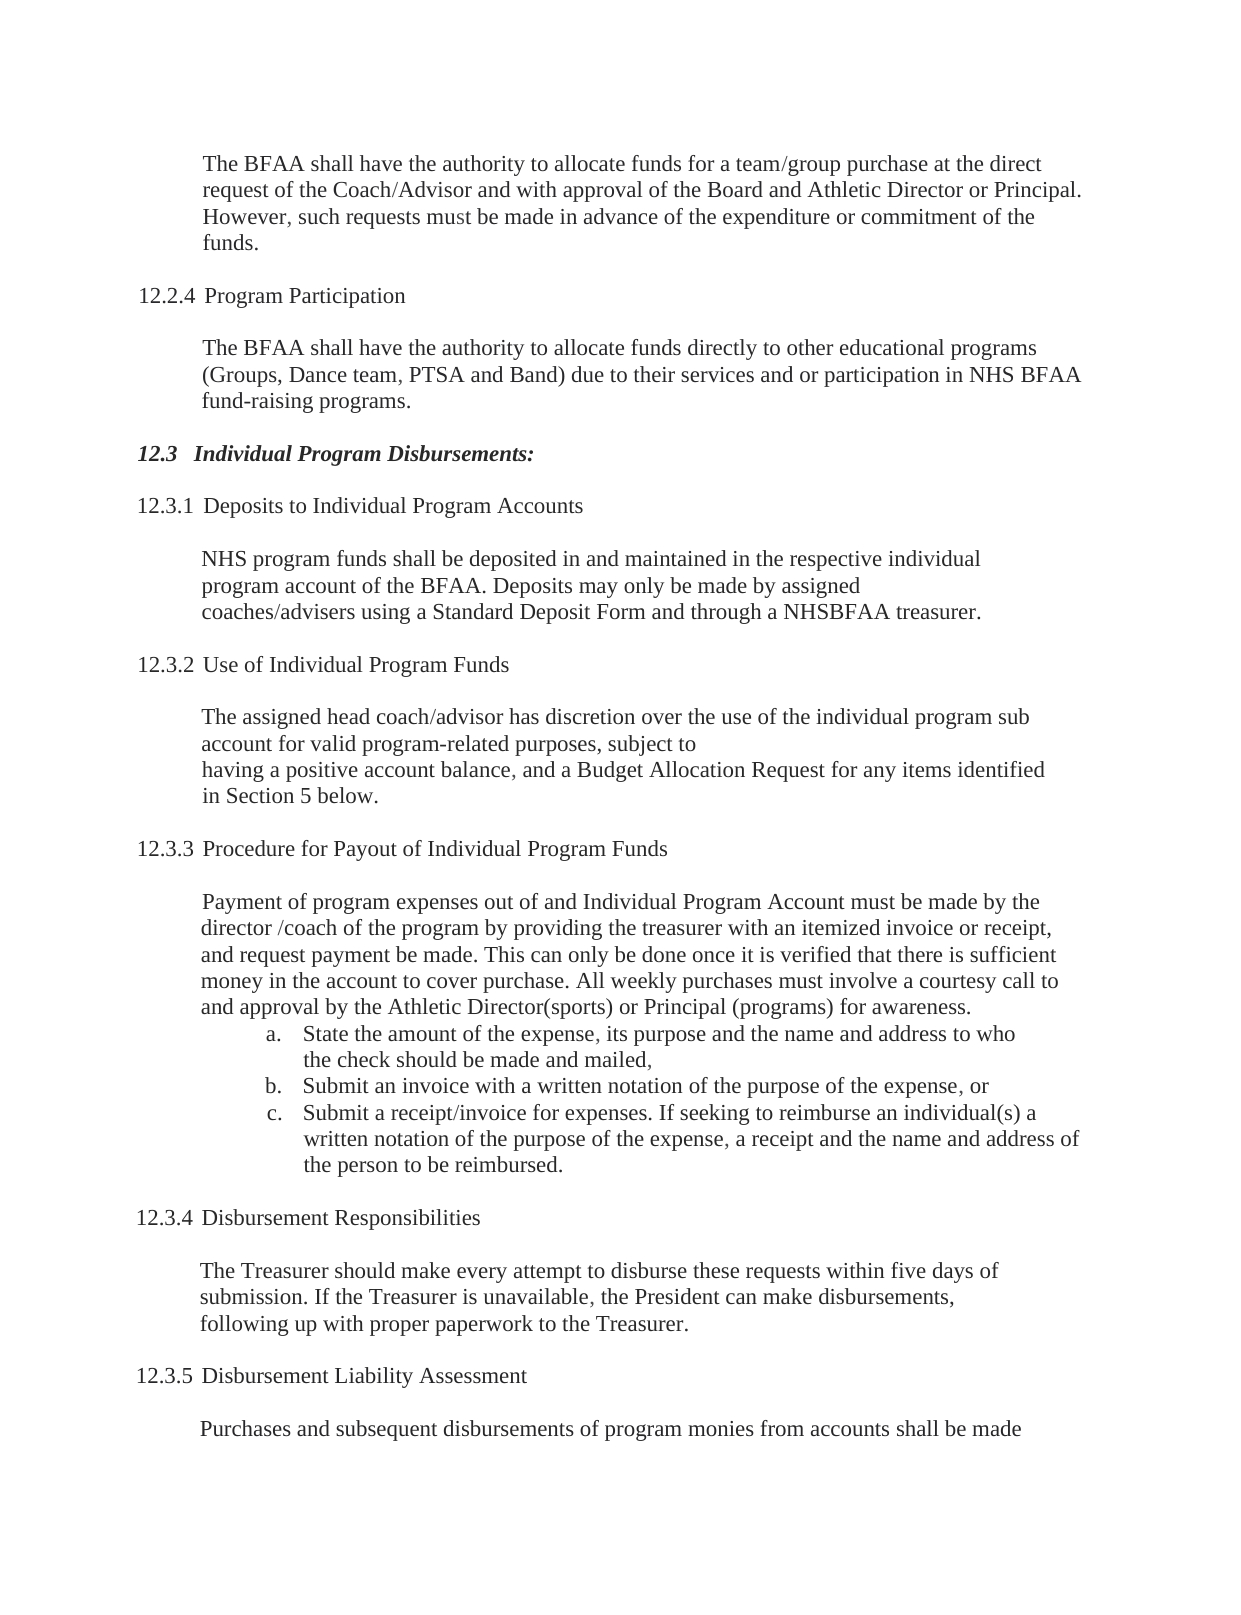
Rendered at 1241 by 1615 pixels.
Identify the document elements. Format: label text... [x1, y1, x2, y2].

subtitle Use of Individual Program Funds [137, 651, 1128, 677]
list Individual Program Disbursements: [137, 440, 1128, 466]
text director /coach of the program by providing the treasurer with an itemized invoice or receipt, and request payment be made. This can only be done once it is verified that there is sufficient money in the account to cover purchase. All weekly purchases must involve a courtesy call to and approval by the Athletic Director(sports) or Principal (programs) for awareness. [201, 914, 1074, 1020]
subtitle Program Participation [138, 282, 1128, 308]
text Payment of program expenses out of and Individual Program Account must be made by the [202, 888, 1128, 914]
list Submit a receipt/invoice for expenses. If seeking to reimburse an individual(s) a written notation of the purpose of the expense, a receipt and the name and address of the person to be reimbursed. [267, 1099, 1093, 1178]
text The Treasurer should make every attempt to disburse these requests within five days of submission. If the Treasurer is unavailable, the President can make disbursements, following up with proper paperwork to the Treasurer. [199, 1257, 1049, 1336]
text The assigned head coach/advisor has discretion over the use of the individual program sub­ account for valid program-related purposes, subject to [201, 703, 1060, 756]
subtitle Deposits to Individual Program Accounts [137, 493, 1128, 519]
text The BFAA shall have the authority to allocate funds directly to other educational programs [202, 334, 1128, 361]
text NHS program funds shall be deposited in and maintained in the respective individual program account of the BFAA. Deposits may only be made by assigned coaches/advisers using a Standard Deposit Form and through a NHSBFAA treasurer. [201, 545, 1017, 624]
subtitle Procedure for Payout of Individual Program Funds [137, 835, 1128, 862]
list Submit an invoice with a written notation of the purpose of the expense, or [265, 1072, 1128, 1099]
subtitle Disbursement Responsibilities [136, 1204, 1128, 1231]
subtitle Disbursement Liability Assessment [136, 1362, 1128, 1389]
text having a positive account balance, and a Budget Allocation Request for any items identified in Section 5 below. [202, 756, 1049, 809]
text (Groups, Dance team, PTSA and Band) due to their services and or participation in NHS BFAA fund-raising programs. [201, 361, 1082, 413]
text The BFAA shall have the authority to allocate funds for a team/group purchase at the direct request of the Coach/Advisor and with approval of the Board and Athletic Director or Principal. However, such requests must be made in advance of the expenditure or commitment of the funds. [202, 150, 1090, 255]
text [199, 1415, 1050, 1441]
list State the amount of the expense, its purpose and the name and address to who the check should be made and mailed, [266, 1020, 1044, 1072]
